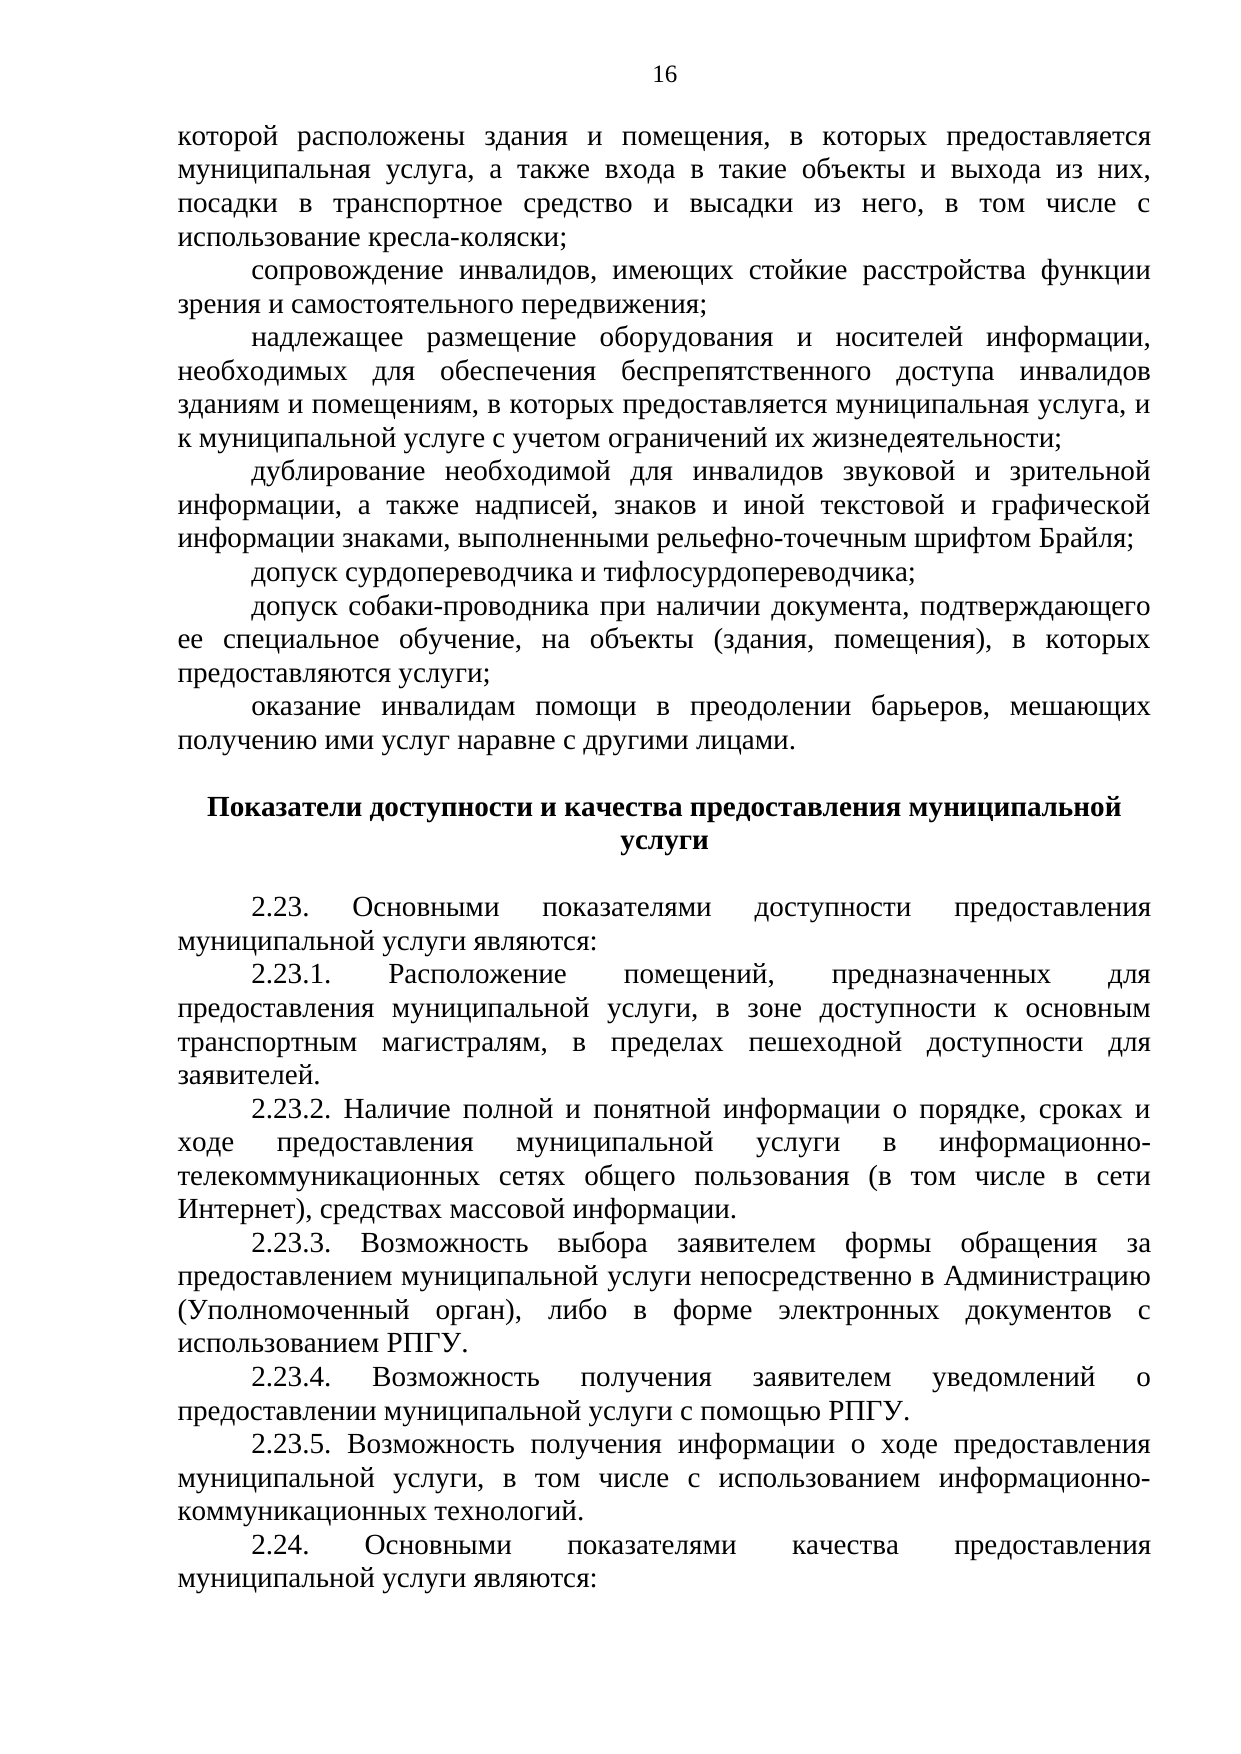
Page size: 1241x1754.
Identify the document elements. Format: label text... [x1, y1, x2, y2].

text надлежащее размещение оборудования и носителей информации, необходимых для обеспечения беспрепятственного доступа инвалидов зданиям и помещениям, в которых предоставляется муниципальная услуга, и к муниципальной услуге с учетом ограничений их жизнедеятельности; [177, 319, 1152, 453]
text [177, 118, 1152, 252]
text 2.23.1. Расположение помещений, предназначенных для предоставления муниципальной услуги, в зоне доступности к основным транспортным магистралям, в пределах пешеходной доступности для заявителей. [177, 957, 1152, 1091]
text допуск сурдопереводчика и тифлосурдопереводчика; [177, 554, 1152, 588]
text 2.23.4. Возможность получения заявителем уведомлений о предоставлении муниципальной услуги с помощью РПГУ. [177, 1359, 1152, 1426]
text дублирование необходимой для инвалидов звуковой и зрительной информации, а также надписей, знаков и иной текстовой и графической информации знаками, выполненными рельефно-точечным шрифтом Брайля; [177, 453, 1152, 554]
text допуск собаки-проводника при наличии документа, подтверждающего ее специальное обучение, на объекты (здания, помещения), в которых предоставляются услуги; [177, 588, 1152, 688]
text 2.24. Основными показателями качества предоставления муниципальной услуги являются: [177, 1527, 1152, 1594]
text 2.23.2. Наличие полной и понятной информации о порядке, сроках и ходе предоставления муниципальной услуги в информационно-телекоммуникационных сетях общего пользования (в том числе в сети Интернет), средствах массовой информации. [177, 1091, 1152, 1225]
text сопровождение инвалидов, имеющих стойкие расстройства функции зрения и самостоятельного передвижения; [177, 252, 1152, 319]
text 2.23.5. Возможность получения информации о ходе предоставления муниципальной услуги, в том числе с использованием информационно-коммуникационных технологий. [177, 1426, 1152, 1527]
text 2.23. Основными показателями доступности предоставления муниципальной услуги являются: [177, 889, 1152, 957]
text 2.23.3. Возможность выбора заявителем формы обращения за предоставлением муниципальной услуги непосредственно в Администрацию (Уполномоченный орган), либо в форме электронных документов с использованием РПГУ. [177, 1225, 1152, 1359]
text Показатели доступности и качества предоставления муниципальной услуги [177, 789, 1152, 856]
text оказание инвалидам помощи в преодолении барьеров, мешающих получению ими услуг наравне с другими лицами. [177, 688, 1152, 755]
